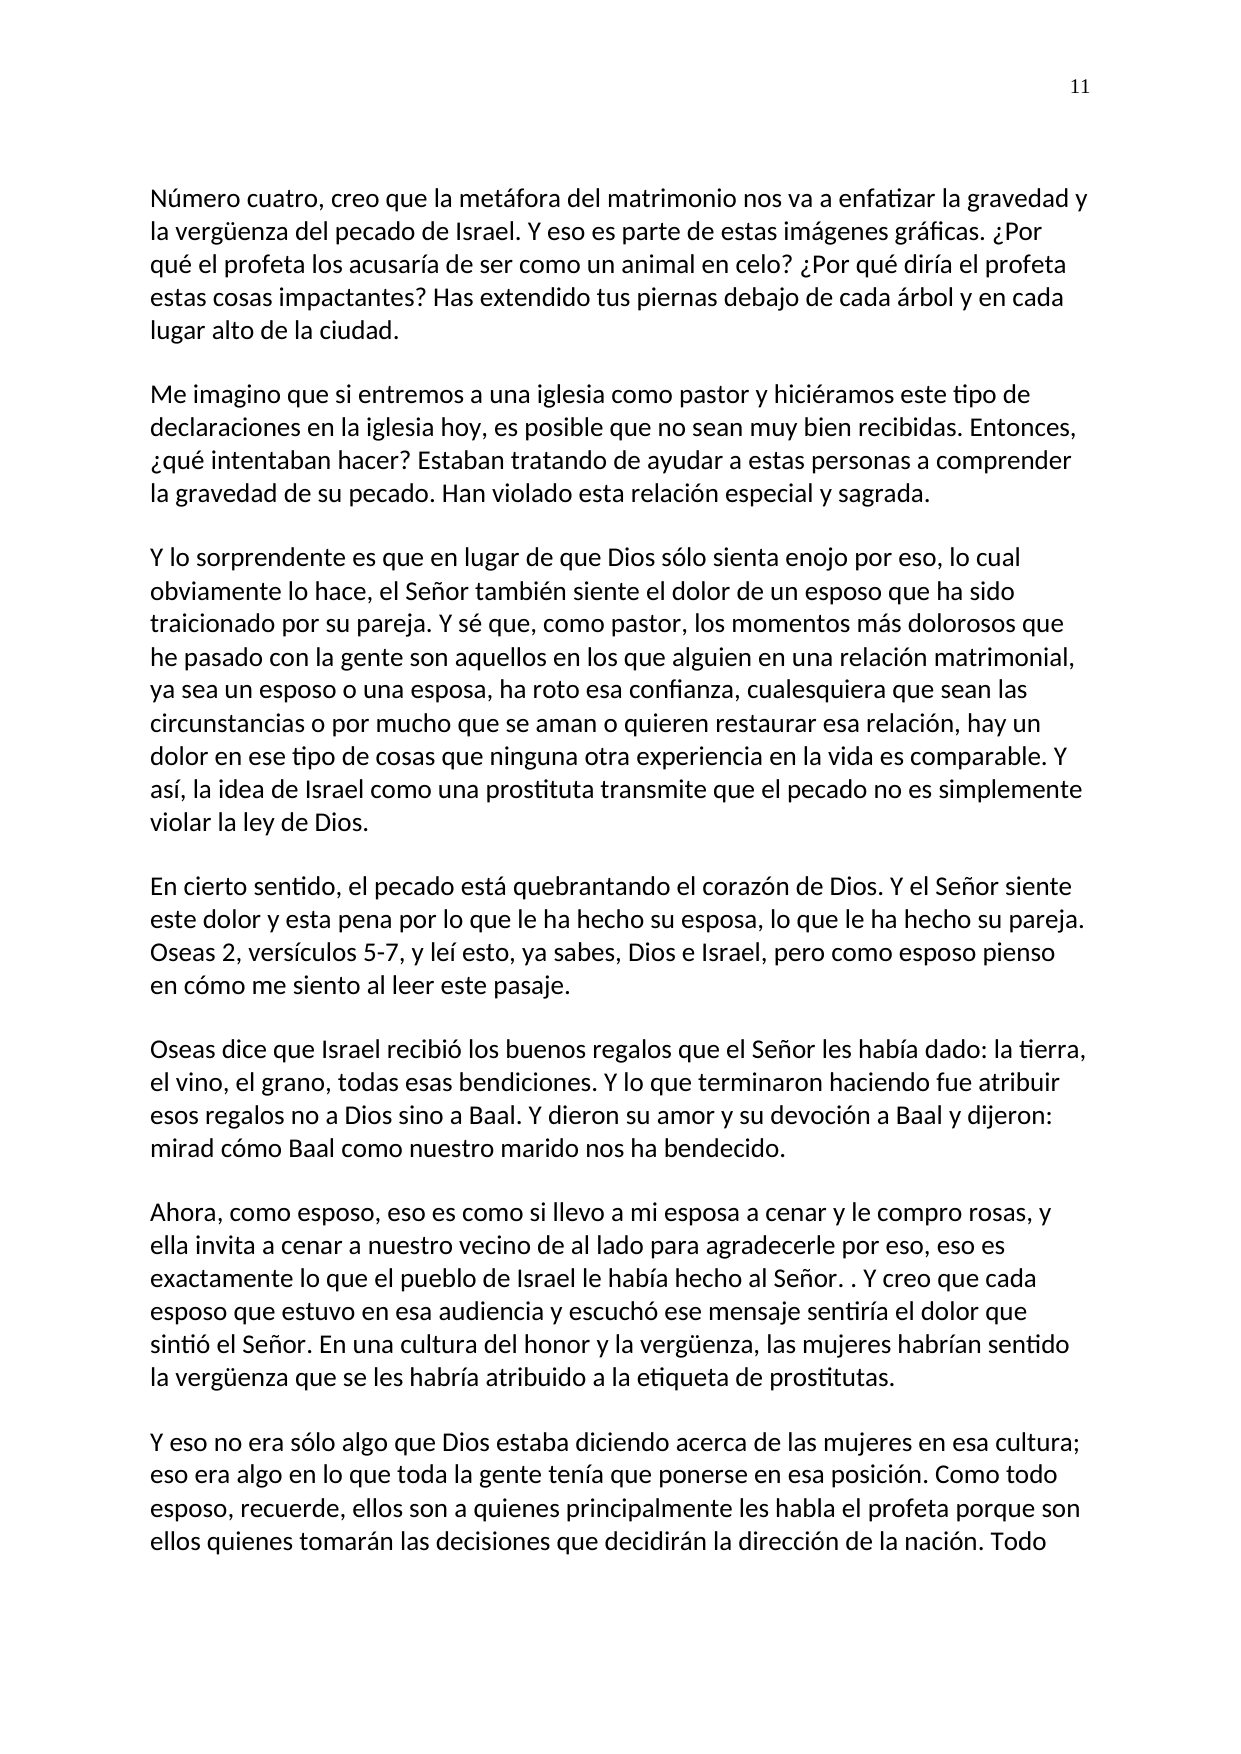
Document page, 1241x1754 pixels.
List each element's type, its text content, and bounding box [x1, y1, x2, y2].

text En cierto sentido, el pecado está quebrantando el corazón de Dios. Y el Señor siente este dolor y esta pena por lo que le ha hecho su esposa, lo que le ha hecho su pareja. Oseas 2, versículos 5-7, y leí esto, ya sabes, Dios e Israel, pero como esposo pienso en cómo me siento al leer este pasaje. [150, 869, 1090, 1001]
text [150, 1425, 1090, 1557]
text Ahora, como esposo, eso es como si llevo a mi esposa a cenar y le compro rosas, y ella invita a cenar a nuestro vecino de al lado para agradecerle por eso, eso es exactamente lo que el pueblo de Israel le había hecho al Señor. . Y creo que cada esposo que estuvo en esa audiencia y escuchó ese mensaje sentiría el dolor que sintió el Señor. En una cultura del honor y la vergüenza, las mujeres habrían sentido la vergüenza que se les habría atribuido a la etiqueta de prostitutas. [150, 1195, 1090, 1393]
text Oseas dice que Israel recibió los buenos regalos que el Señor les había dado: la tierra, el vino, el grano, todas esas bendiciones. Y lo que terminaron haciendo fue atribuir esos regalos no a Dios sino a Baal. Y dieron su amor y su devoción a Baal y dijeron: mirad cómo Baal como nuestro marido nos ha bendecido. [150, 1032, 1090, 1164]
text Y lo sorprendente es que en lugar de que Dios sólo sienta enojo por eso, lo cual obviamente lo hace, el Señor también siente el dolor de un esposo que ha sido traicionado por su pareja. Y sé que, como pastor, los momentos más dolorosos que he pasado con la gente son aquellos en los que alguien en una relación matrimonial, ya sea un esposo o una esposa, ha roto esa confianza, cualesquiera que sean las circunstancias o por mucho que se aman o quieren restaurar esa relación, hay un dolor en ese tipo de cosas que ninguna otra experiencia en la vida es comparable. Y así, la idea de Israel como una prostituta transmite que el pecado no es simplemente violar la ley de Dios. [150, 541, 1090, 838]
text Me imagino que si entremos a una iglesia como pastor y hiciéramos este tipo de declaraciones en la iglesia hoy, es posible que no sean muy bien recibidas. Entonces, ¿qué intentaban hacer? Estaban tratando de ayudar a estas personas a comprender la gravedad de su pecado. Han violado esta relación especial y sagrada. [150, 377, 1090, 509]
text Número cuatro, creo que la metáfora del matrimonio nos va a enfatizar la gravedad y la vergüenza del pecado de Israel. Y eso es parte de estas imágenes gráficas. ¿Por qué el profeta los acusaría de ser como un animal en celo? ¿Por qué diría el profeta estas cosas impactantes? Has extendido tus piernas debajo de cada árbol y en cada lugar alto de la ciudad. [150, 181, 1090, 346]
